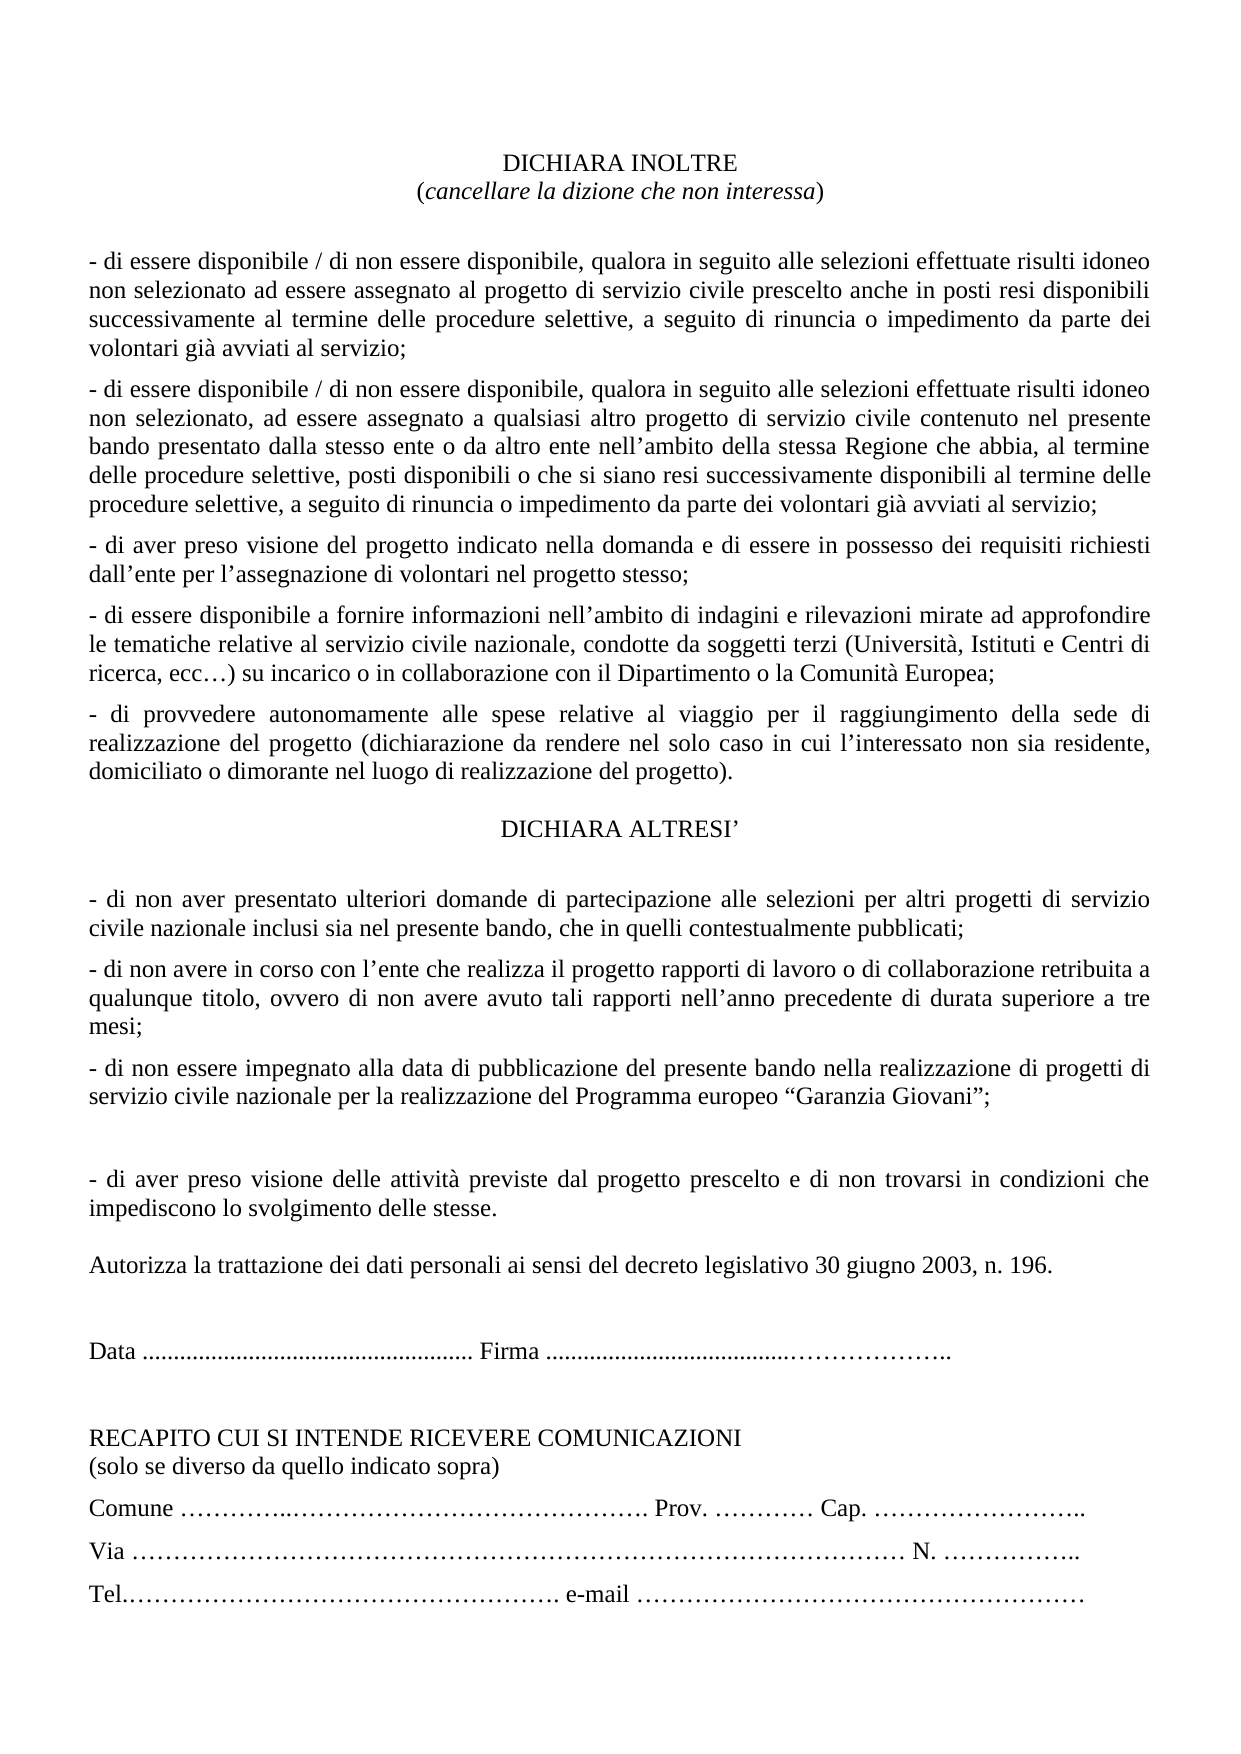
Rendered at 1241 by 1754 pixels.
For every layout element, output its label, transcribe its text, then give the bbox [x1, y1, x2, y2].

text Comune …………..……………………………………. Prov. ………… Cap. …………………….. [88, 1493, 1152, 1521]
text - di essere disponibile / di non essere disponibile, qualora in seguito alle selezioni effettuate risulti idoneo non selezionato ad essere assegnato al progetto di servizio civile prescelto anche in posti resi disponibili successivamente al termine delle procedure selettive, a seguito di rinuncia o impedimento da parte dei volontari già avviati al servizio; [88, 246, 1152, 361]
text - di essere disponibile a fornire informazioni nell’ambito di indagini e rilevazioni mirate ad approfondire le tematiche relative al servizio civile nazionale, condotte da soggetti terzi (Università, Istituti e Centri di ricerca, ecc…) su incarico o in collaborazione con il Dipartimento o la Comunità Europea; [88, 600, 1152, 686]
text Tel.……………………………………………. e-mail ……………………………………………… [88, 1579, 1152, 1608]
text - di non aver presentato ulteriori domande di partecipazione alle selezioni per altri progetti di servizio civile nazionale inclusi sia nel presente bando, che in quelli contestualmente pubblicati; [88, 884, 1152, 941]
text (solo se diverso da quello indicato sopra) [88, 1451, 1152, 1480]
text Data ..................................................... Firma .......................................……………….. [88, 1336, 1152, 1365]
text - di non essere impegnato alla data di pubblicazione del presente bando nella realizzazione di progetti di servizio civile nazionale per la realizzazione del Programma europeo “Garanzia Giovani”; [88, 1053, 1152, 1110]
text DICHIARA INOLTRE [88, 148, 1152, 176]
text - di aver preso visione del progetto indicato nella domanda e di essere in possesso dei requisiti richiesti dall’ente per l’assegnazione di volontari nel progetto stesso; [88, 530, 1152, 588]
text Autorizza la trattazione dei dati personali ai sensi del decreto legislativo 30 giugno 2003, n. 196. [88, 1250, 1152, 1279]
text (cancellare la dizione che non interessa) [88, 176, 1152, 205]
text - di essere disponibile / di non essere disponibile, qualora in seguito alle selezioni effettuate risulti idoneo non selezionato, ad essere assegnato a qualsiasi altro progetto di servizio civile contenuto nel presente bando presentato dalla stesso ente o da altro ente nell’ambito della stessa Regione che abbia, al termine delle procedure selettive, posti disponibili o che si siano resi successivamente disponibili al termine delle procedure selettive, a seguito di rinuncia o impedimento da parte dei volontari già avviati al servizio; [88, 374, 1152, 518]
text - di provvedere autonomamente alle spese relative al viaggio per il raggiungimento della sede di realizzazione del progetto (dichiarazione da rendere nel solo caso in cui l’interessato non sia residente, domiciliato o dimorante nel luogo di realizzazione del progetto). [88, 699, 1152, 785]
text Via ………………………………………………………………………………… N. …………….. [88, 1536, 1152, 1564]
text DICHIARA ALTRESI’ [88, 814, 1152, 843]
text - di non avere in corso con l’ente che realizza il progetto rapporti di lavoro o di collaborazione retribuita a qualunque titolo, ovvero di non avere avuto tali rapporti nell’anno precedente di durata superiore a tre mesi; [88, 954, 1152, 1040]
text - di aver preso visione delle attività previste dal progetto prescelto e di non trovarsi in condizioni che impediscono lo svolgimento delle stesse. [88, 1164, 1152, 1221]
text RECAPITO CUI SI INTENDE RICEVERE COMUNICAZIONI [88, 1423, 1152, 1451]
